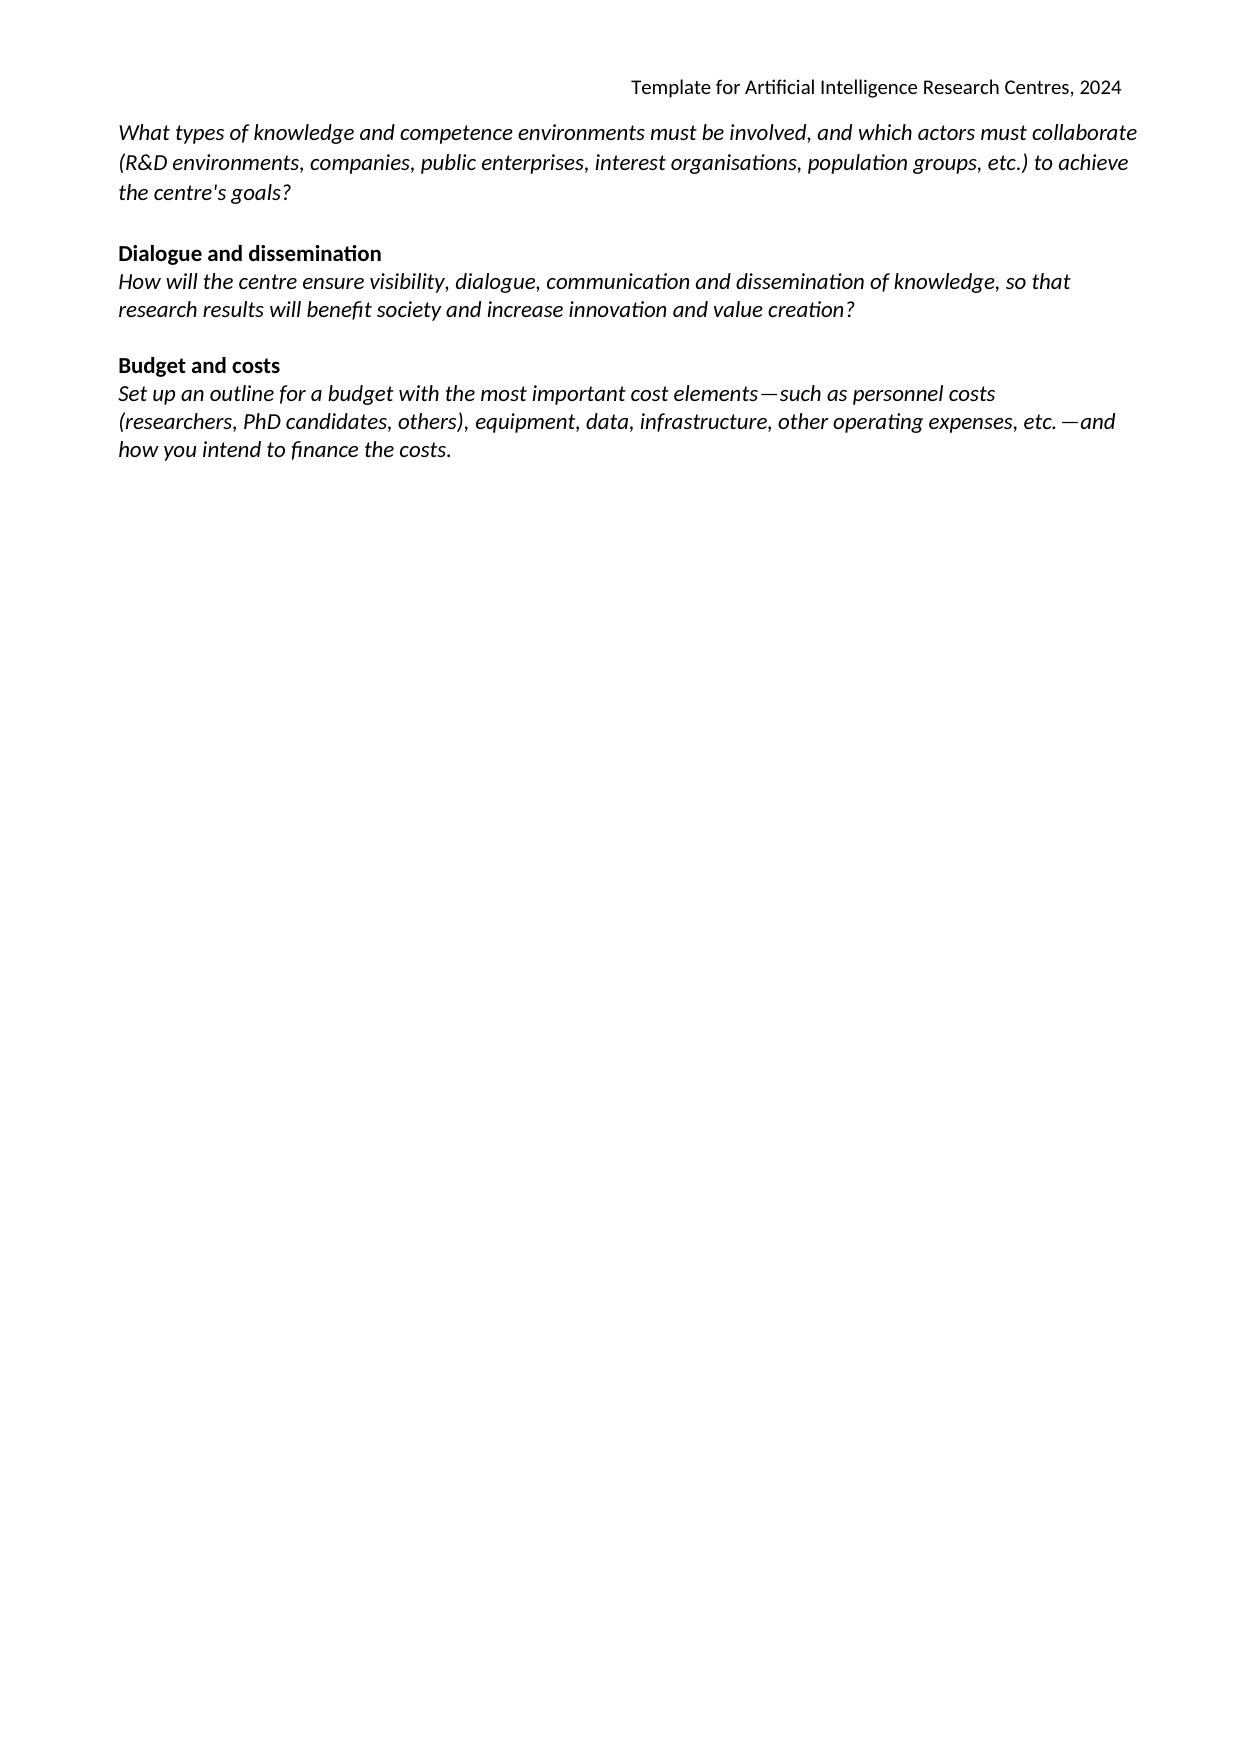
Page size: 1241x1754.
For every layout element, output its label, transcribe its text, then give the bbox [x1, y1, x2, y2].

text What types of knowledge and competence environments must be involved, and which actors must collaborate (R&D environments, companies, public enterprises, interest organisations, population groups, etc.) to achieve the centre's goals? [118, 118, 1152, 207]
text Budget and costs [118, 351, 1152, 379]
text Set up an outline for a budget with the most important cost elements ─ such as personnel costs (researchers, PhD candidates, others), equipment, data, infrastructure, other operating expenses, etc. ─ and how you intend to finance the costs. [118, 379, 1122, 463]
text How will the centre ensure visibility, dialogue, communication and dissemination of knowledge, so that research results will benefit society and increase innovation and value creation? [118, 267, 1122, 323]
text Dialogue and dissemination [118, 239, 1122, 267]
